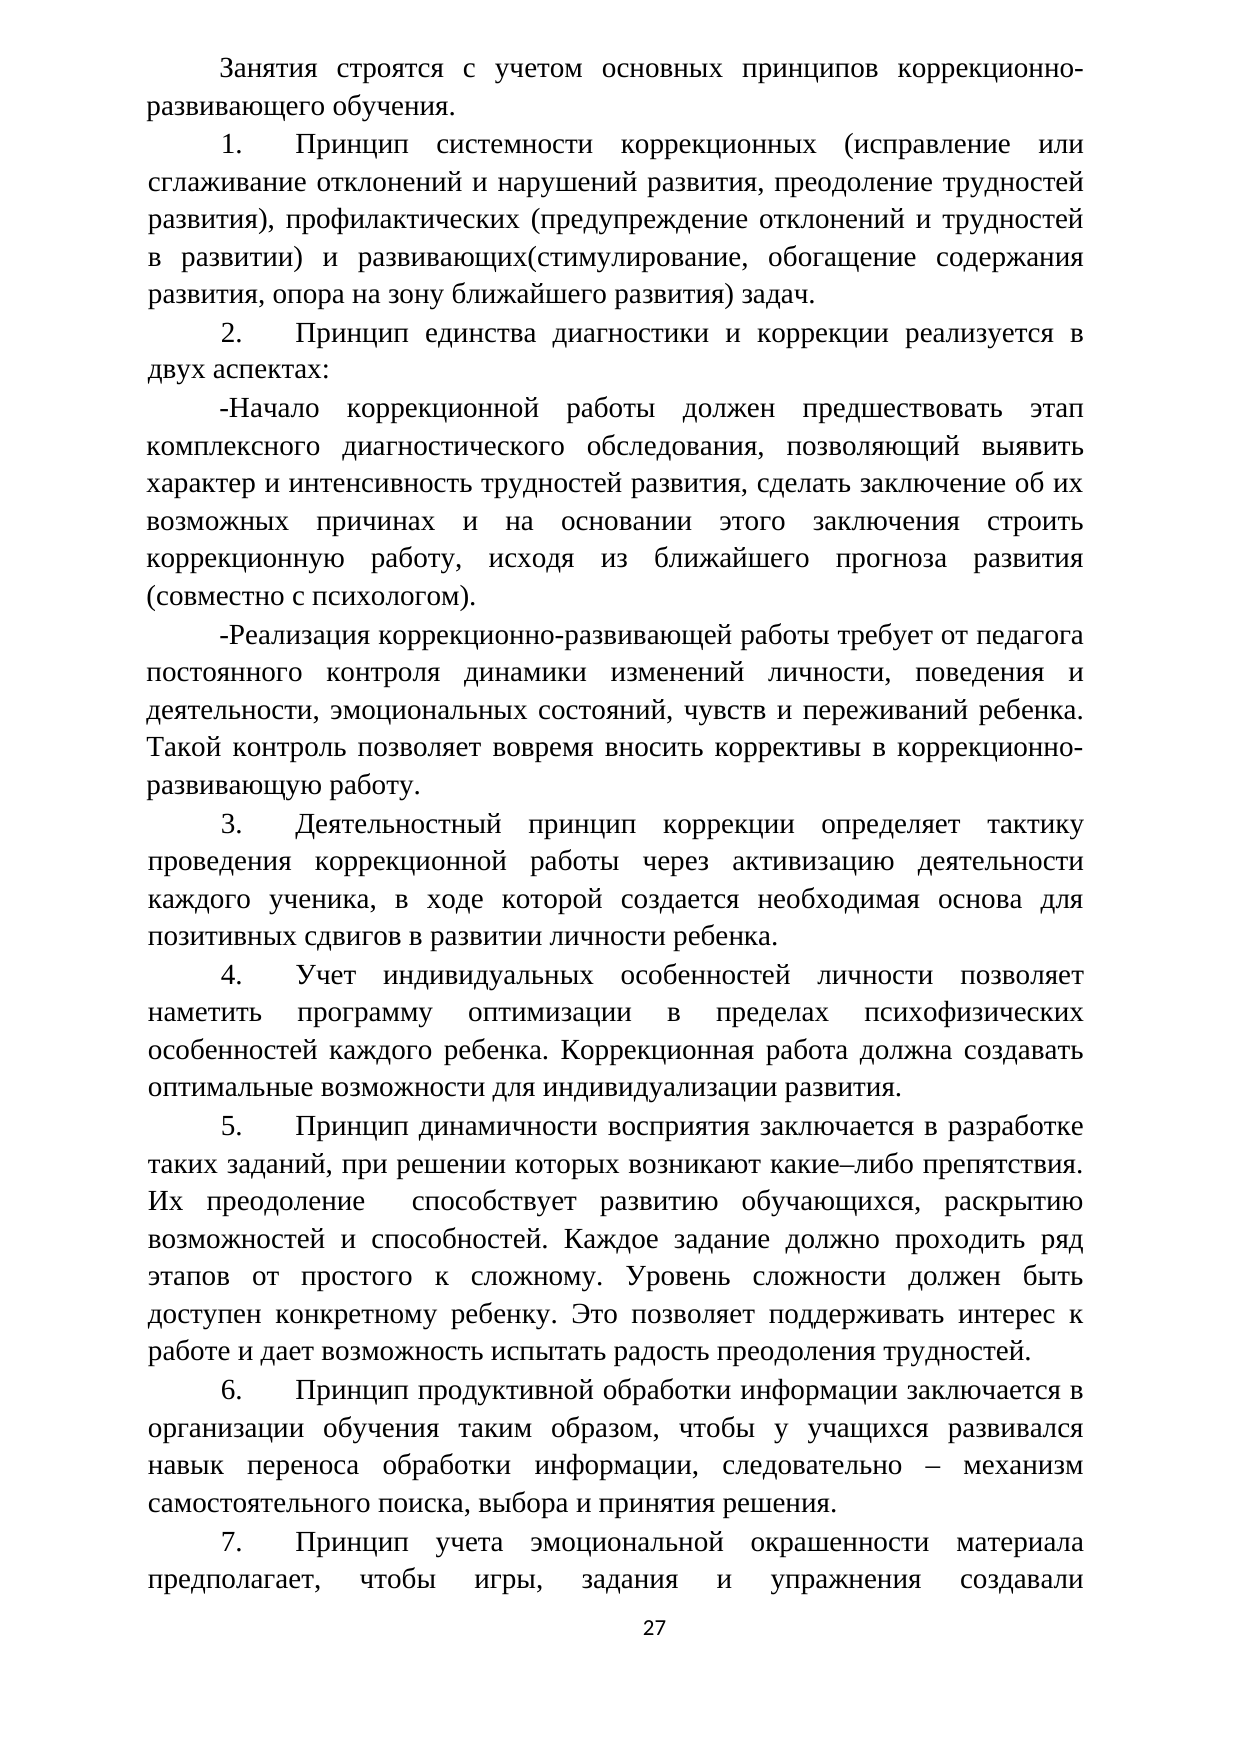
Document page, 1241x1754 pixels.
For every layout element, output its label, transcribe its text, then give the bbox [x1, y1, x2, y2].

text -Реализация коррекционно-развивающей работы требует от педагога постоянного контроля динамики изменений личности, поведения и деятельности, эмоциональных состояний, чувств и переживаний ребенка. Такой контроль позволяет вовремя вносить коррективы в коррекционно-развивающую работу. [146, 617, 1084, 800]
list Деятельностный принцип коррекции определяет тактику проведения коррекционной работы через активизацию деятельности каждого ученика, в ходе которой создается необходимая основа для позитивных сдвигов в развитии личности ребенка. [148, 806, 1084, 952]
list Принцип динамичности восприятия заключается в разработке таких заданий, при решении которых возникают какие–либо препятствия. Их преодоление способствует развитию обучающихся, раскрытию возможностей и способностей. Каждое задание должно проходить ряд этапов от простого к сложному. Уровень сложности должен быть доступен конкретному ребенку. Это позволяет поддерживать интерес к работе и дает возможность испытать радость преодоления трудностей. [148, 1108, 1084, 1367]
text -Начало коррекционной работы должен предшествовать этап комплексного диагностического обследования, позволяющий выявить характер и интенсивность трудностей развития, сделать заключение об их возможных причинах и на основании этого заключения строить коррекционную работу, исходя из ближайшего прогноза развития (совместно с психологом). [146, 391, 1084, 612]
list Принцип продуктивной обработки информации заключается в организации обучения таким образом, чтобы у учащихся развивался навык переноса обработки информации, следовательно – механизм самостоятельного поиска, выбора и принятия решения. [148, 1372, 1084, 1518]
list Учет индивидуальных особенностей личности позволяет наметить программу оптимизации в пределах психофизических особенностей каждого ребенка. Коррекционная работа должна создавать оптимальные возможности для индивидуализации развития. [148, 957, 1084, 1103]
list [148, 1524, 1084, 1595]
text Занятия строятся с учетом основных принципов коррекционно-развивающего обучения. [146, 50, 1084, 121]
list Принцип единства диагностики и коррекции реализуется в двух аспектах: [148, 316, 1084, 385]
list Принцип системности коррекционных (исправление или сглаживание отклонений и нарушений развития, преодоление трудностей развития), профилактических (предупреждение отклонений и трудностей в развитии) и развивающих(стимулирование, обогащение содержания развития, опора на зону ближайшего развития) задач. [148, 127, 1084, 310]
